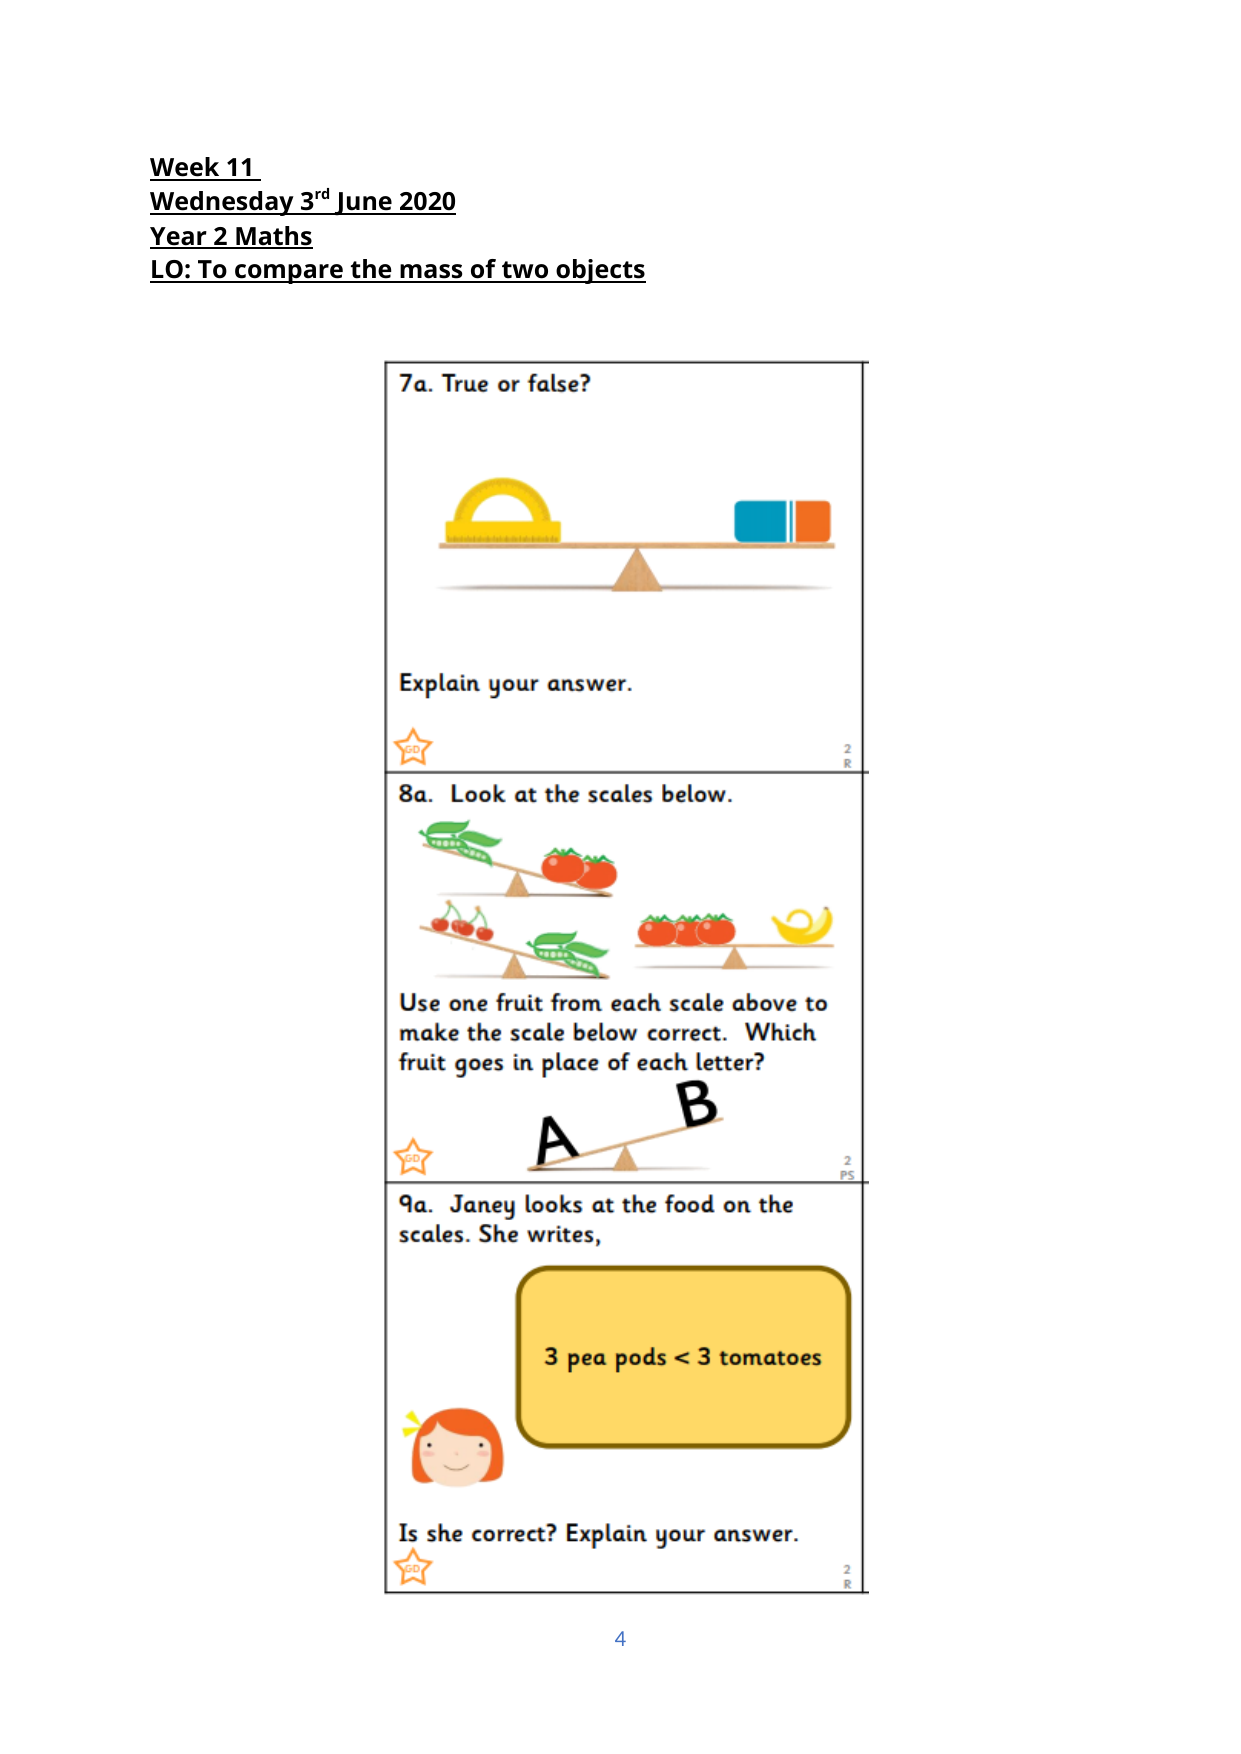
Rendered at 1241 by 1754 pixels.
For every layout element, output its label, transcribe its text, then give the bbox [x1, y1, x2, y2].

text Year 2 Maths [150, 218, 1090, 252]
text Week 11 [150, 150, 1090, 184]
picture [371, 350, 869, 1604]
text LO: To compare the mass of two objects [150, 252, 1090, 286]
text Wednesday 3rd June 2020 [150, 184, 1090, 218]
